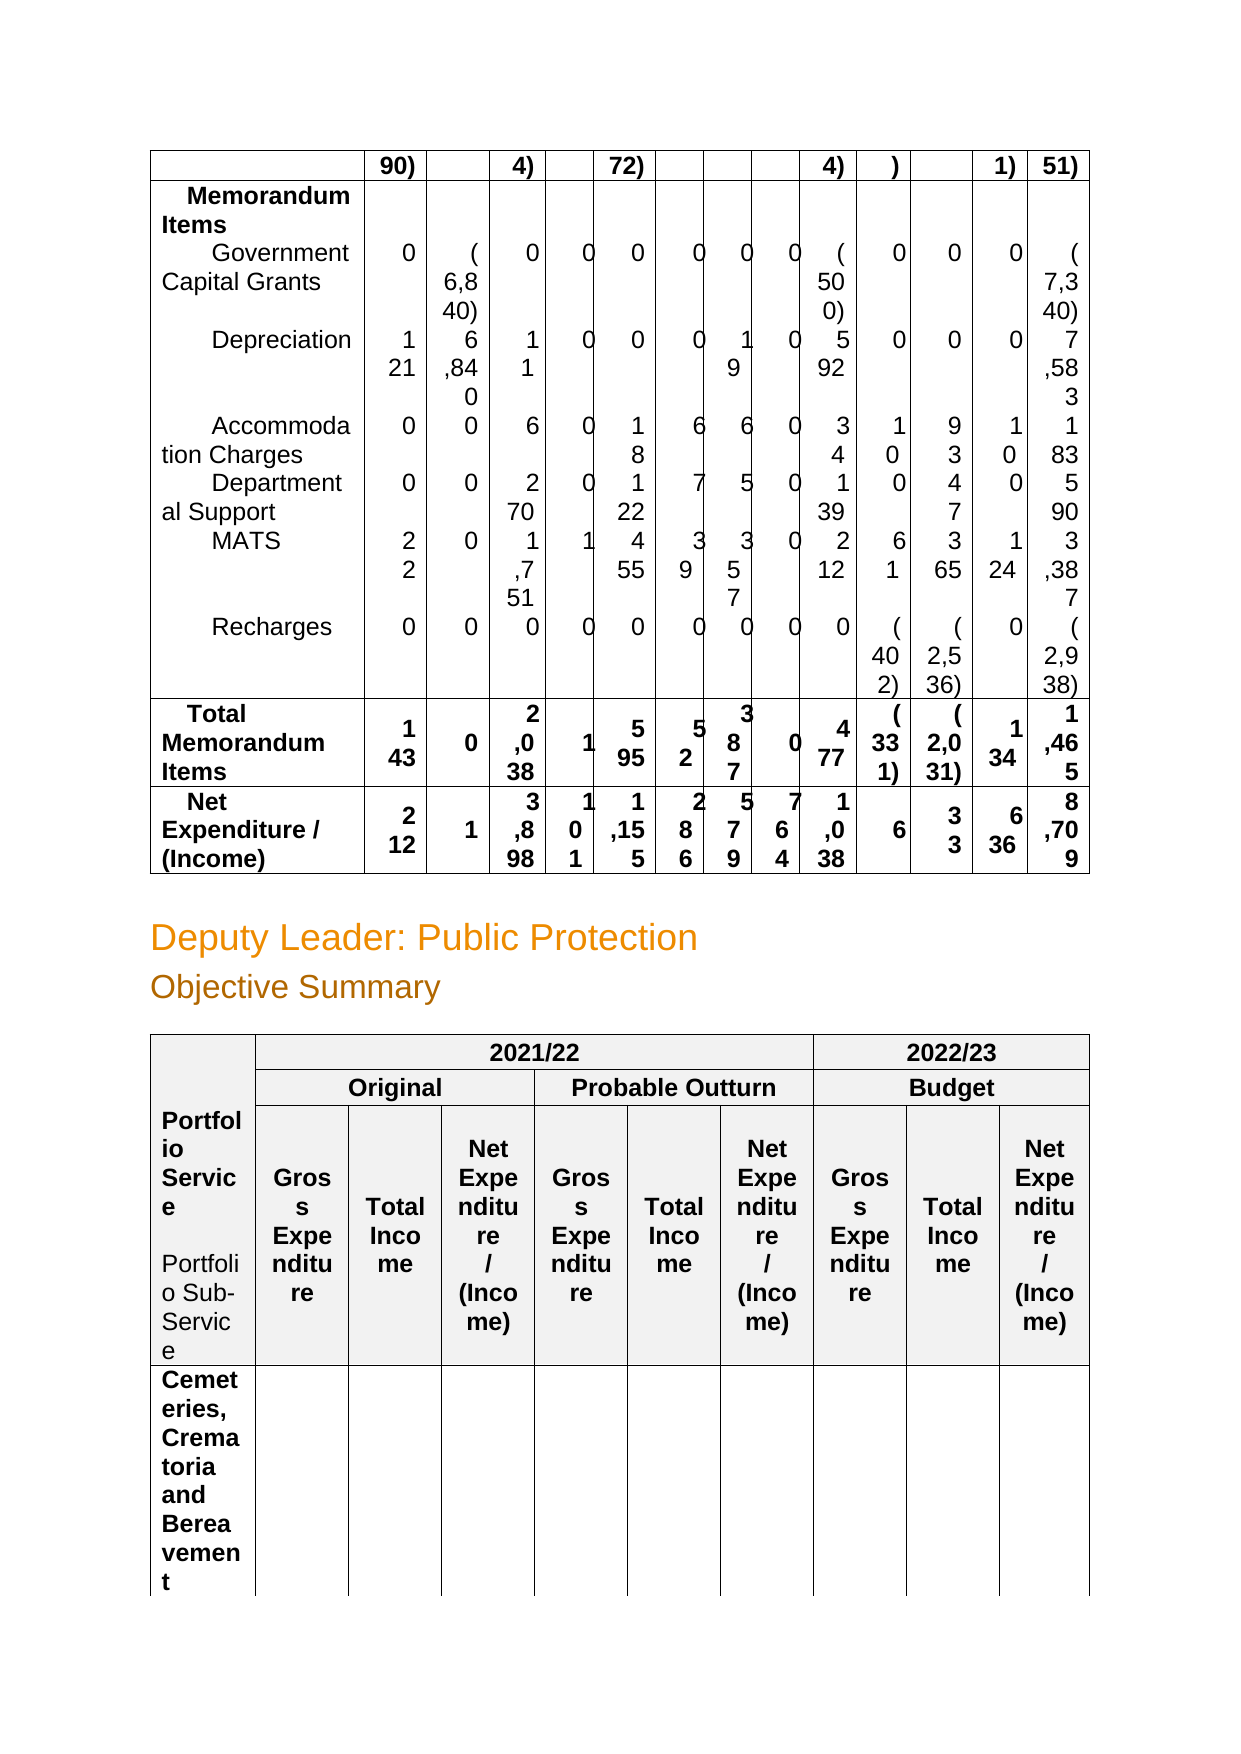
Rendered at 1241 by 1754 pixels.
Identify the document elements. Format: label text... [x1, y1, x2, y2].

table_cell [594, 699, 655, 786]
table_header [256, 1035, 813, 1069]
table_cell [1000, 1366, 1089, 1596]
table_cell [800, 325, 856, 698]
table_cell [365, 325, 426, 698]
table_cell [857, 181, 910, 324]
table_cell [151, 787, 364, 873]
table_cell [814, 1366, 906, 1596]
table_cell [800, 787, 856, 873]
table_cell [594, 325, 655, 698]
subtitle Objective Summary [150, 967, 1090, 1005]
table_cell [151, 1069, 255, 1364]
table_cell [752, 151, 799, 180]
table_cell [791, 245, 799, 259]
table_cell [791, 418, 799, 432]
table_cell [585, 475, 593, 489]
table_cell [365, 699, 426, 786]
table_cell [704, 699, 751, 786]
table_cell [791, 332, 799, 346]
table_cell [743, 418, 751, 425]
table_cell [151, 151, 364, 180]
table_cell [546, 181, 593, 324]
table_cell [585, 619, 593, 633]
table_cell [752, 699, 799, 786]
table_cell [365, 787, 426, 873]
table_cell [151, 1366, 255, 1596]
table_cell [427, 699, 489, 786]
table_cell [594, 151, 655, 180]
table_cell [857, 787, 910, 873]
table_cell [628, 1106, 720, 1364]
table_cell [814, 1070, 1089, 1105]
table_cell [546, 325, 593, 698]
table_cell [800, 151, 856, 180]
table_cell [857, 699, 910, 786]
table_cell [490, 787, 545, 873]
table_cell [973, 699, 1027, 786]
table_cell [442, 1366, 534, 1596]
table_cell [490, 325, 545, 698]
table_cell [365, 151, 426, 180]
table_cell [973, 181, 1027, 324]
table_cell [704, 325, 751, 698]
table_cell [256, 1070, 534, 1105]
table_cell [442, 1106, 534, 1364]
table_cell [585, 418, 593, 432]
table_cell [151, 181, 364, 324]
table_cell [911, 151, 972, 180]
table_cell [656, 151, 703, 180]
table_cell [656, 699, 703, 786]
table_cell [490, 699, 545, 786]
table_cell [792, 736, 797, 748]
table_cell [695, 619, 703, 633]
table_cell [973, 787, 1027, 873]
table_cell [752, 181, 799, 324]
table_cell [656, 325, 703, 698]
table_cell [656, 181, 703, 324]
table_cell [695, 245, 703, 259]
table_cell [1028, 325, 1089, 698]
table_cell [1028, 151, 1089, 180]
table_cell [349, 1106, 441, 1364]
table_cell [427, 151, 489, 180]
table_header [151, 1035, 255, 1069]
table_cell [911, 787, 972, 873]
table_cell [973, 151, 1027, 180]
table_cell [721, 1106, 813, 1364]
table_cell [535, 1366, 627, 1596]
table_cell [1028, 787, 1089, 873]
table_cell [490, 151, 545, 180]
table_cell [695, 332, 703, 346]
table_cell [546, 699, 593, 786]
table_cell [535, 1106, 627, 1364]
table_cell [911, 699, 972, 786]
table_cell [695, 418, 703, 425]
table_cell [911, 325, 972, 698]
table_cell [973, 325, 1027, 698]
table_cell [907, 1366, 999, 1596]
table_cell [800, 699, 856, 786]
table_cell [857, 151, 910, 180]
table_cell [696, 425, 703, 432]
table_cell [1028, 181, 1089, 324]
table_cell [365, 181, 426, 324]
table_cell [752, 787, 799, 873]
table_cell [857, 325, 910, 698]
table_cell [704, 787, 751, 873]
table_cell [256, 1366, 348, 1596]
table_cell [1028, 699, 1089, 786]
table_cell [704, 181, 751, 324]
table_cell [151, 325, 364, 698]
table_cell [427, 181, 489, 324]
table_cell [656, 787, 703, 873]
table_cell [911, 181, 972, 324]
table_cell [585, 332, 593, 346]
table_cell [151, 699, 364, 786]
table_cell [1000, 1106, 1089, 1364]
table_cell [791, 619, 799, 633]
subtitle Deputy Leader: Public Protection [150, 915, 1090, 958]
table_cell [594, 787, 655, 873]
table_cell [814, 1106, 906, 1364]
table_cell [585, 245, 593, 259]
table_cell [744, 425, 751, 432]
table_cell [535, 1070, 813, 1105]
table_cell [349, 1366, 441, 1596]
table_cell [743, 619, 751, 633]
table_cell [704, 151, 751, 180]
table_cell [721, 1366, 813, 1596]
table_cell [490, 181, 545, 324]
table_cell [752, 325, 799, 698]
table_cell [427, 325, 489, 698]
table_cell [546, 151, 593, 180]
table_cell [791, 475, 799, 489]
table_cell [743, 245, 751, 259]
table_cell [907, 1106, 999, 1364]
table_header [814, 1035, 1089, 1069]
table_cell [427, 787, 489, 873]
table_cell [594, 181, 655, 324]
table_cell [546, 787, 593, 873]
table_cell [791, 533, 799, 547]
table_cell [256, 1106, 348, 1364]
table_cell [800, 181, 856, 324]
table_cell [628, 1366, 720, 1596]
